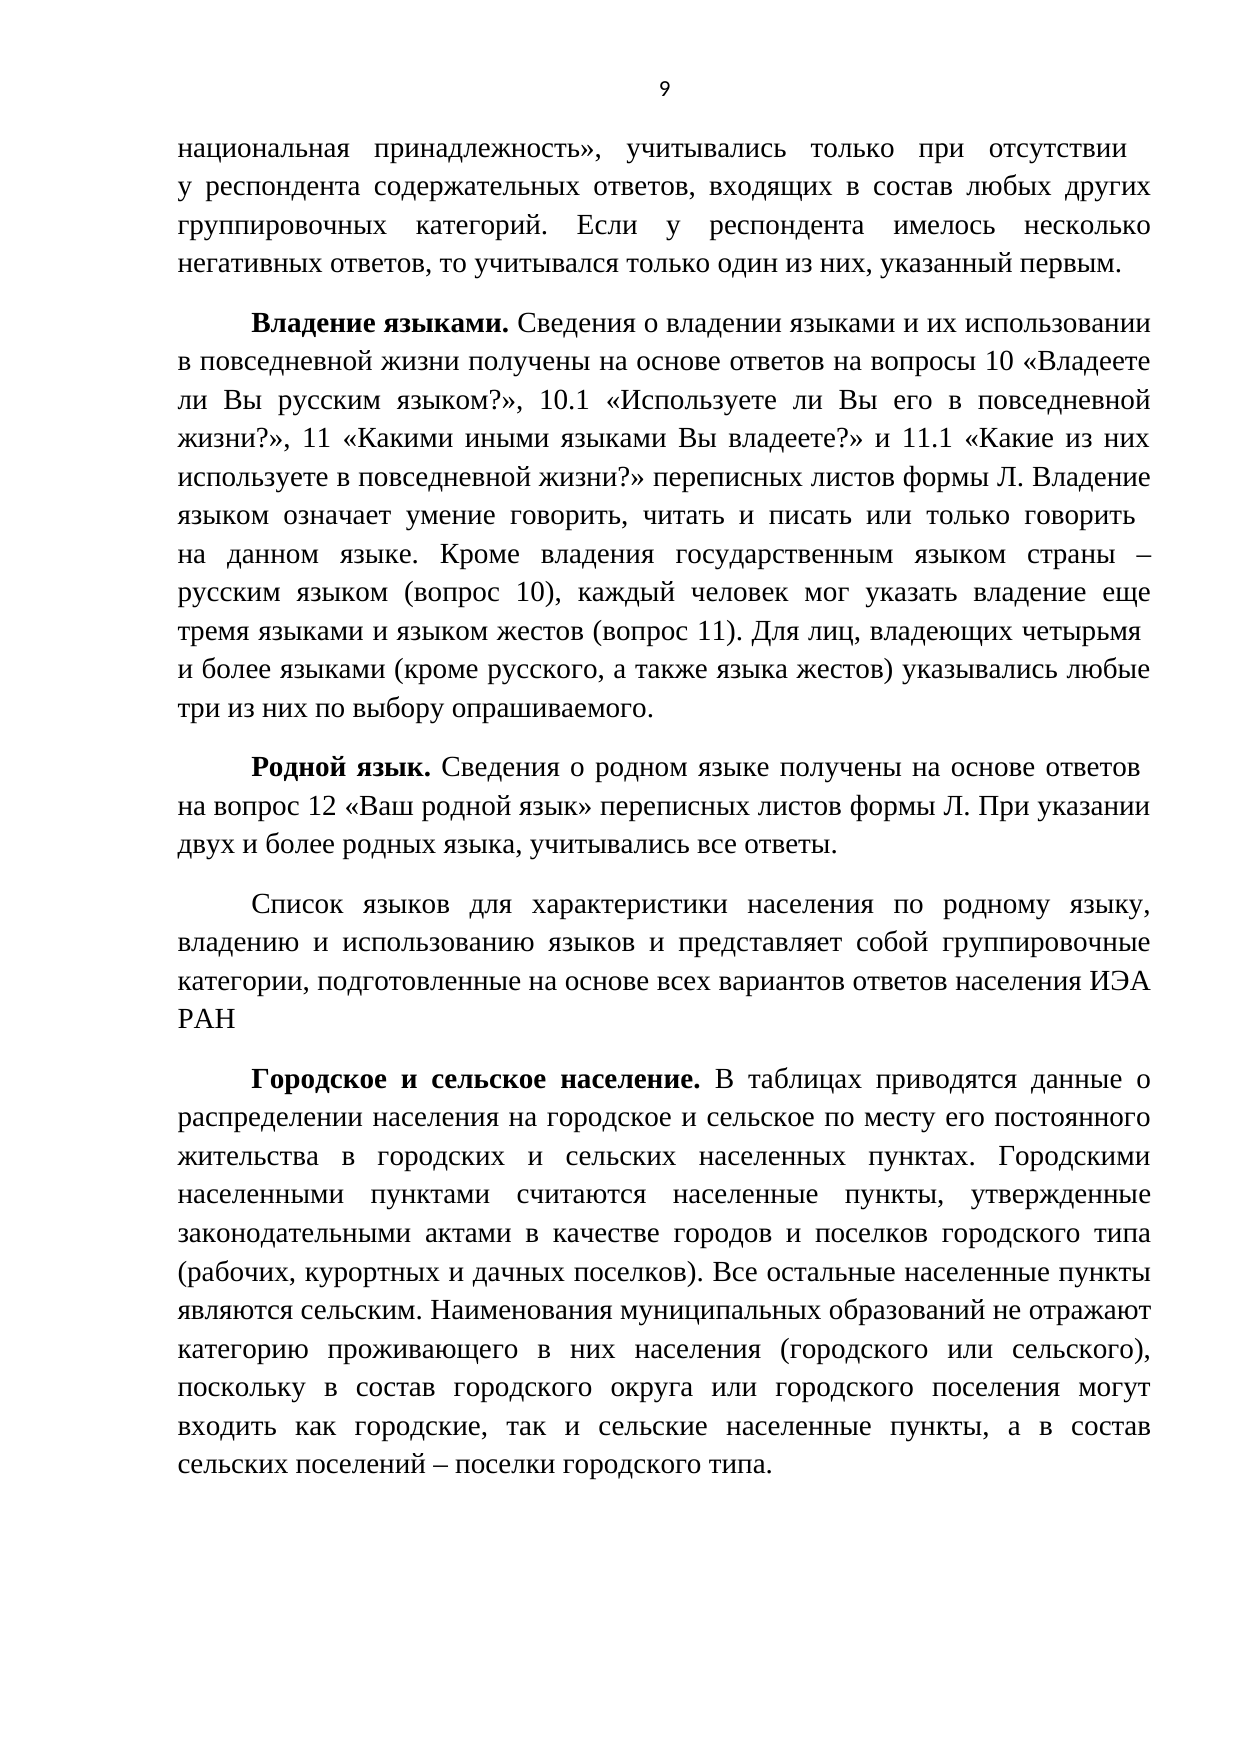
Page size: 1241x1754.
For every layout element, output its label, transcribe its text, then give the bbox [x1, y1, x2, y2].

text Список языков для характеристики населения по родному языку, владению и использованию языков и представляет собой группировочные категории, подготовленные на основе всех вариантов ответов населения ИЭА РАН [177, 886, 1152, 1035]
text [177, 130, 1152, 279]
text Родной язык. Сведения о родном языке получены на основе ответов на вопрос 12 «Ваш родной язык» переписных листов формы Л. При указании двух и более родных языка, учитывались все ответы. [177, 749, 1152, 860]
text Владение языками. Сведения о владении языками и их использовании в повседневной жизни получены на основе ответов на вопросы 10 «Владеете ли Вы русским языком?», 10.1 «Используете ли Вы его в повседневной жизни?», 11 «Какими иными языками Вы владеете?» и 11.1 «Какие из них используете в повседневной жизни?» переписных листов формы Л. Владение языком означает умение говорить, читать и писать или только говорить на данном языке. Кроме владения государственным языком страны – русским языком (вопрос 10), каждый человек мог указать владение еще тремя языками и языком жестов (вопрос 11). Для лиц, владеющих четырьмя и более языками (кроме русского, а также языка жестов) указывались любые три из них по выбору опрашиваемого. [177, 305, 1152, 724]
text Городское и сельское население. В таблицах приводятся данные о распределении населения на городское и сельское по месту его постоянного жительства в городских и сельских населенных пунктах. Городскими населенными пунктами считаются населенные пункты, утвержденные законодательными актами в качестве городов и поселков городского типа (рабочих, курортных и дачных поселков). Все остальные населенные пункты являются сельским. Наименования муниципальных образований не отражают категорию проживающего в них населения (городского или сельского), поскольку в состав городского округа или городского поселения могут входить как городские, так и сельские населенные пункты, а в состав сельских поселений – поселки городского типа. [177, 1061, 1152, 1480]
